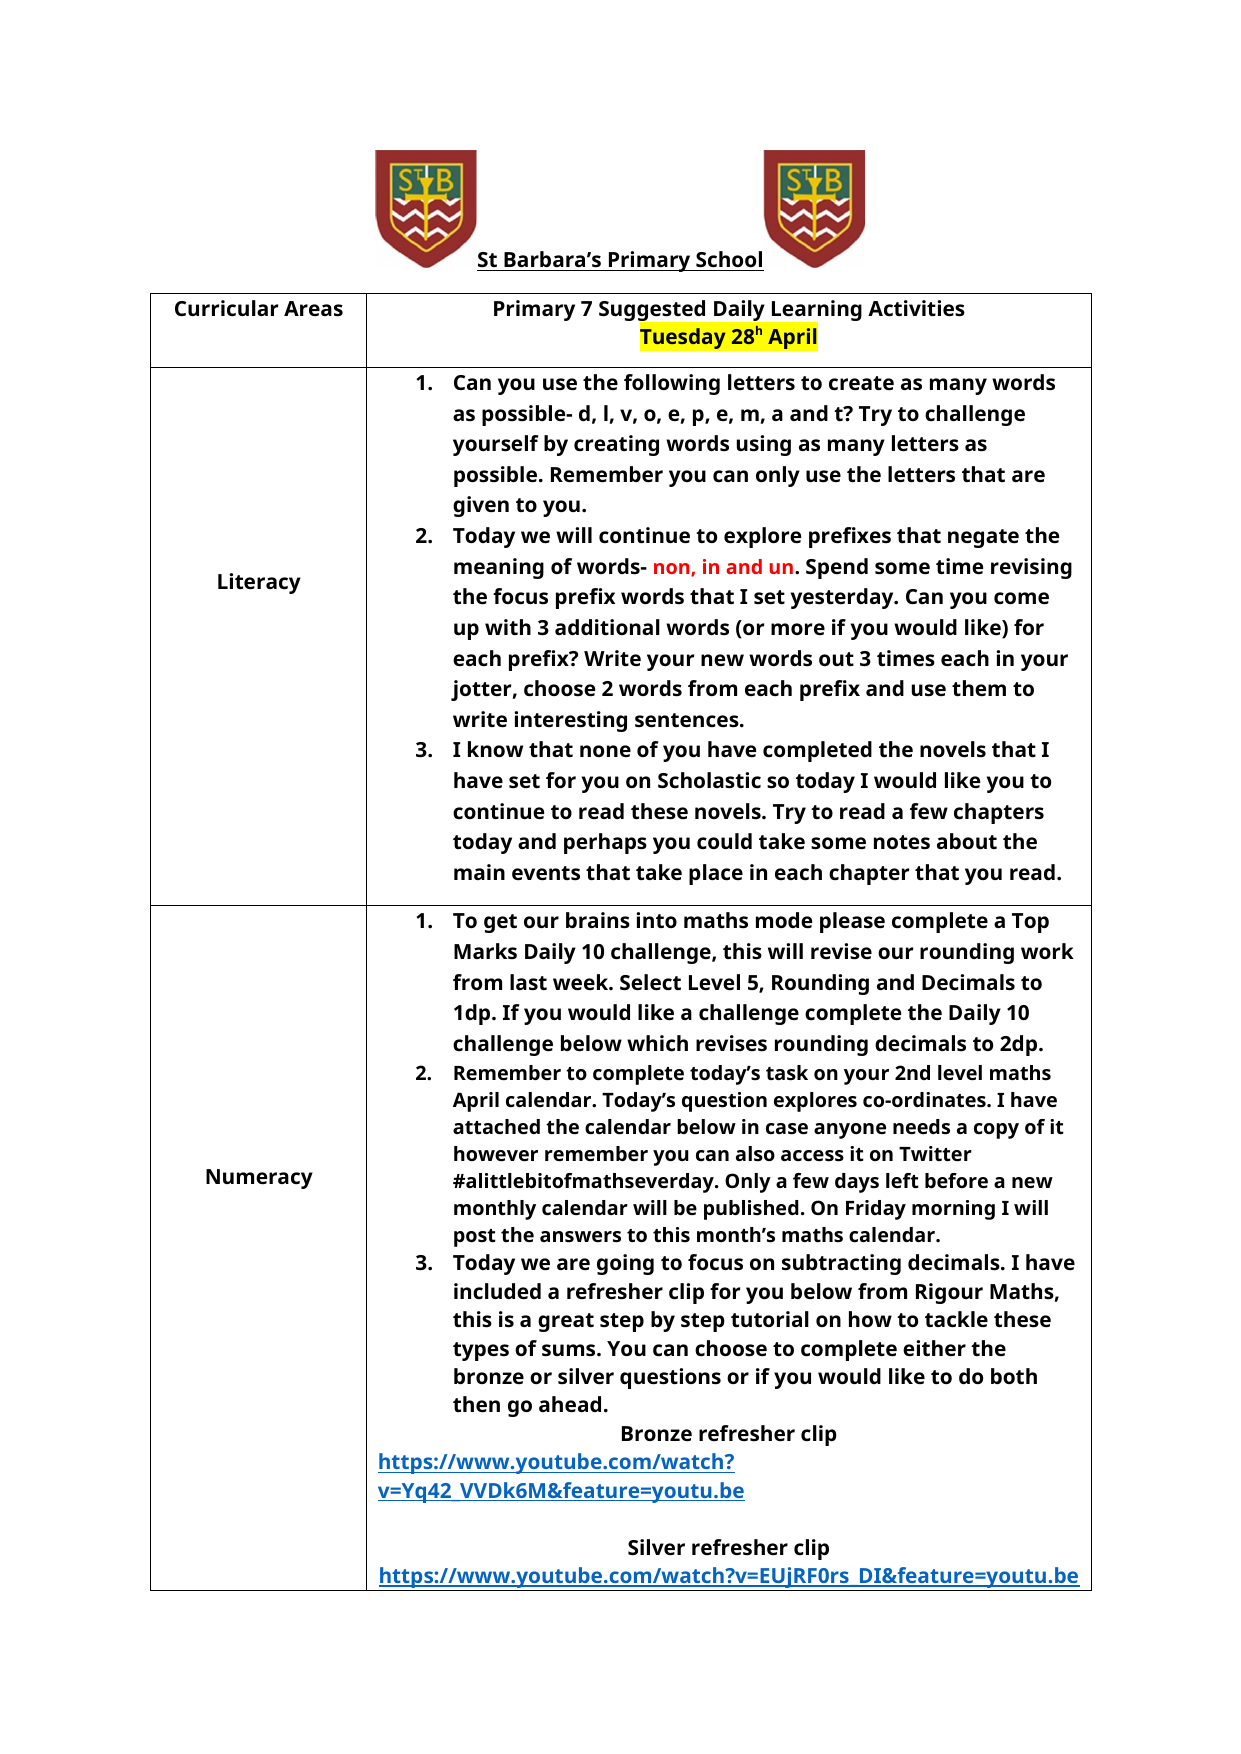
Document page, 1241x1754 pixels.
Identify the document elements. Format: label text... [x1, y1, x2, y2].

table_cell Numeracy [151, 906, 366, 1589]
text St Barbara’s Primary School [150, 150, 1090, 274]
table_header Primary 7 Suggested Daily Learning Activities Tuesday 28h April [367, 294, 1091, 367]
table_cell Can you use the following letters to create as many words as possible- d, l, v, o, e, p, e, m, a and t? Try to challenge yourself by creating words using as many letters as possible. Remember you can only use the letters that are given to you. Today we will continue to explore prefixes that negate the meaning of words- non, in and un. Spend some time revising the focus prefix words that I set yesterday. Can you come up with 3 additional words (or more if you would like) for each prefix? Write your new words out 3 times each in your jotter, choose 2 words from each prefix and use them to write interesting sentences. I know that none of you have completed the novels that I have set for you on Scholastic so today I would like you to continue to read these novels. Try to read a few chapters today and perhaps you could take some notes about the main events that take place in each chapter that you read. [367, 368, 1091, 905]
picture [763, 150, 865, 268]
table_cell Literacy [151, 368, 366, 905]
picture [375, 150, 477, 268]
table_cell To get our brains into maths mode please complete a Top Marks Daily 10 challenge, this will revise our rounding work from last week. Select Level 5, Rounding and Decimals to 1dp. If you would like a challenge complete the Daily 10 challenge below which revises rounding decimals to 2dp. Remember to complete today’s task on your 2nd level maths April calendar. Today’s question explores co-ordinates. I have attached the calendar below in case anyone needs a copy of it however remember you can also access it on Twitter #alittlebitofmathseverday. Only a few days left before a new monthly calendar will be published. On Friday morning I will post the answers to this month’s maths calendar. Today we are going to focus on subtracting decimals. I have included a refresher clip for you below from Rigour Maths, this is a great step by step tutorial on how to tackle these types of sums. You can choose to complete either the bronze or silver questions or if you would like to do both then go ahead. Bronze refresher clip https://www.youtube.com/watch?v=Yq42_VVDk6M&feature=youtu.be Silver refresher clip https://www.youtube.com/watch?v=EUjRF0rs_DI&feature=youtu.be [367, 906, 1091, 1589]
table_header Curricular Areas [151, 294, 366, 367]
